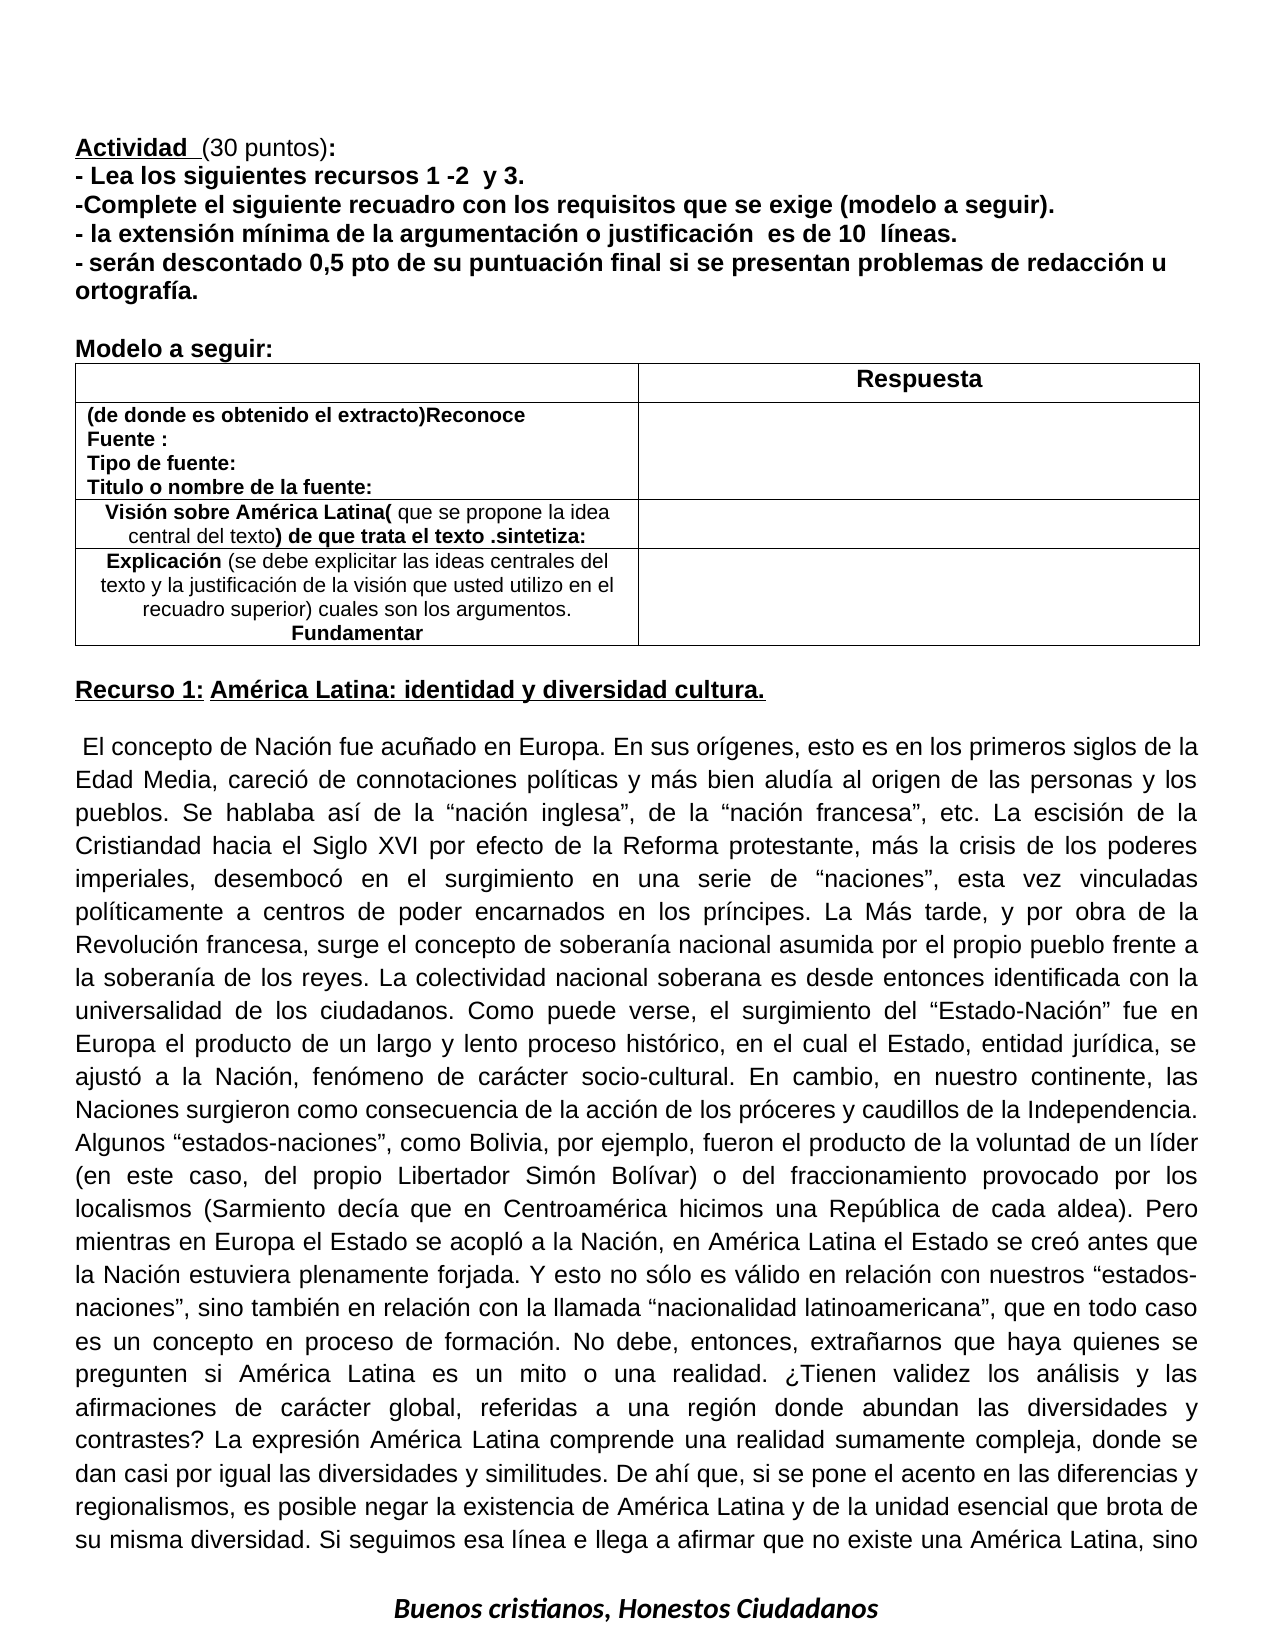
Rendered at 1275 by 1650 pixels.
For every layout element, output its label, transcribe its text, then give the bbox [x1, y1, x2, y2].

text - Lea los siguientes recursos 1 -2 y 3. [75, 161, 1200, 190]
table_cell [639, 500, 1199, 548]
table_cell [639, 549, 1199, 645]
text Actividad (30 puntos): [75, 132, 1200, 161]
table_header Respuesta [639, 364, 1199, 402]
table_cell (de donde es obtenido el extracto)Reconoce Fuente : Tipo de fuente: Titulo o nombre de la fuente: [76, 403, 638, 499]
text -Complete el siguiente recuadro con los requisitos que se exige (modelo a seguir). [75, 190, 1200, 219]
text - serán descontado 0,5 pto de su puntuación final si se presentan problemas de redacción u ortografía. [75, 247, 1200, 305]
table_cell [639, 403, 1199, 499]
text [75, 732, 1200, 1553]
table_header [76, 364, 638, 402]
text - la extensión mínima de la argumentación o justificación es de 10 líneas. [75, 219, 1200, 247]
text Modelo a seguir: [75, 334, 1200, 362]
text Recurso 1: América Latina: identidad y diversidad cultura. [75, 674, 1200, 703]
table_cell Visión sobre América Latina( que se propone la idea central del texto) de que trata el texto .sintetiza: [76, 500, 638, 548]
table_cell Explicación (se debe explicitar las ideas centrales del texto y la justificación de la visión que usted utilizo en el recuadro superior) cuales son los argumentos. Fundamentar [76, 549, 638, 645]
